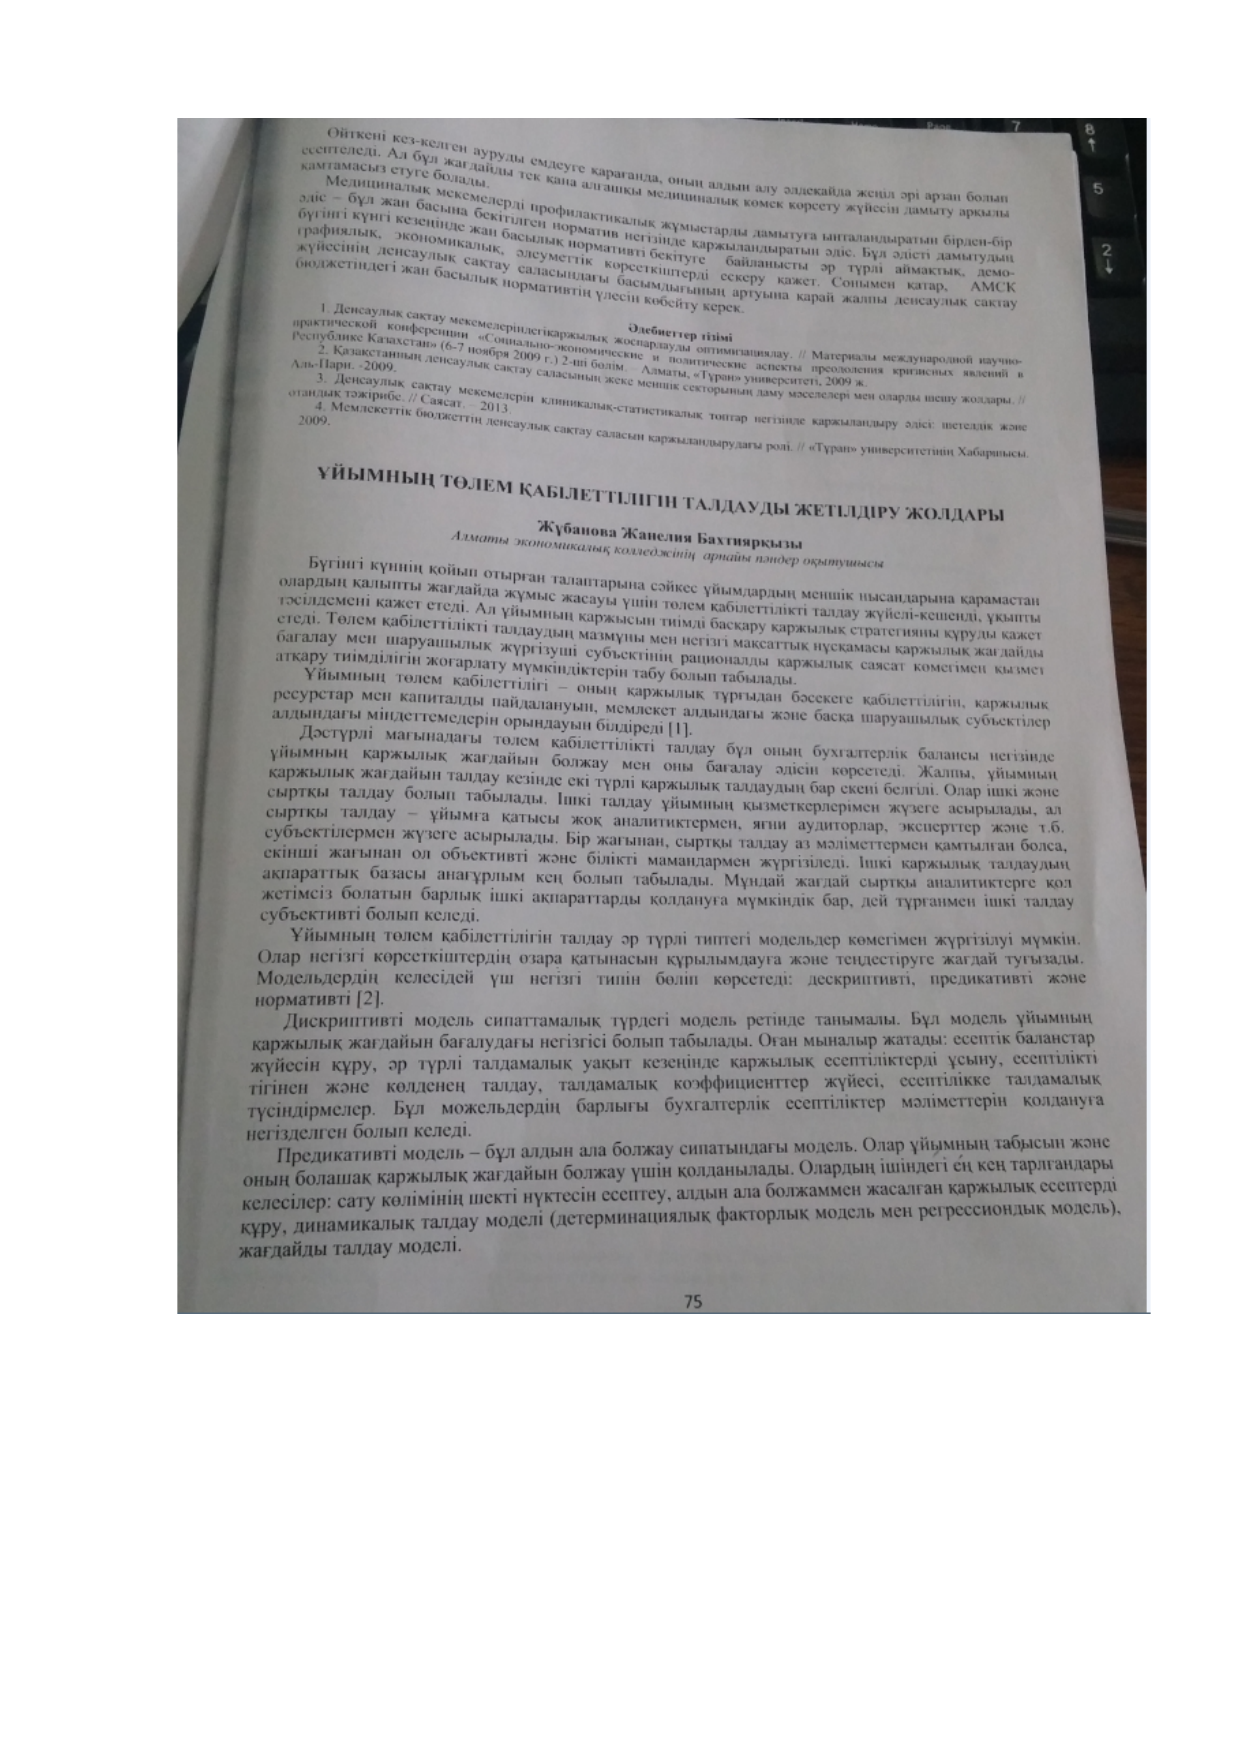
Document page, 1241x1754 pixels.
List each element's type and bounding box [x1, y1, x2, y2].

picture [177, 118, 1151, 1314]
